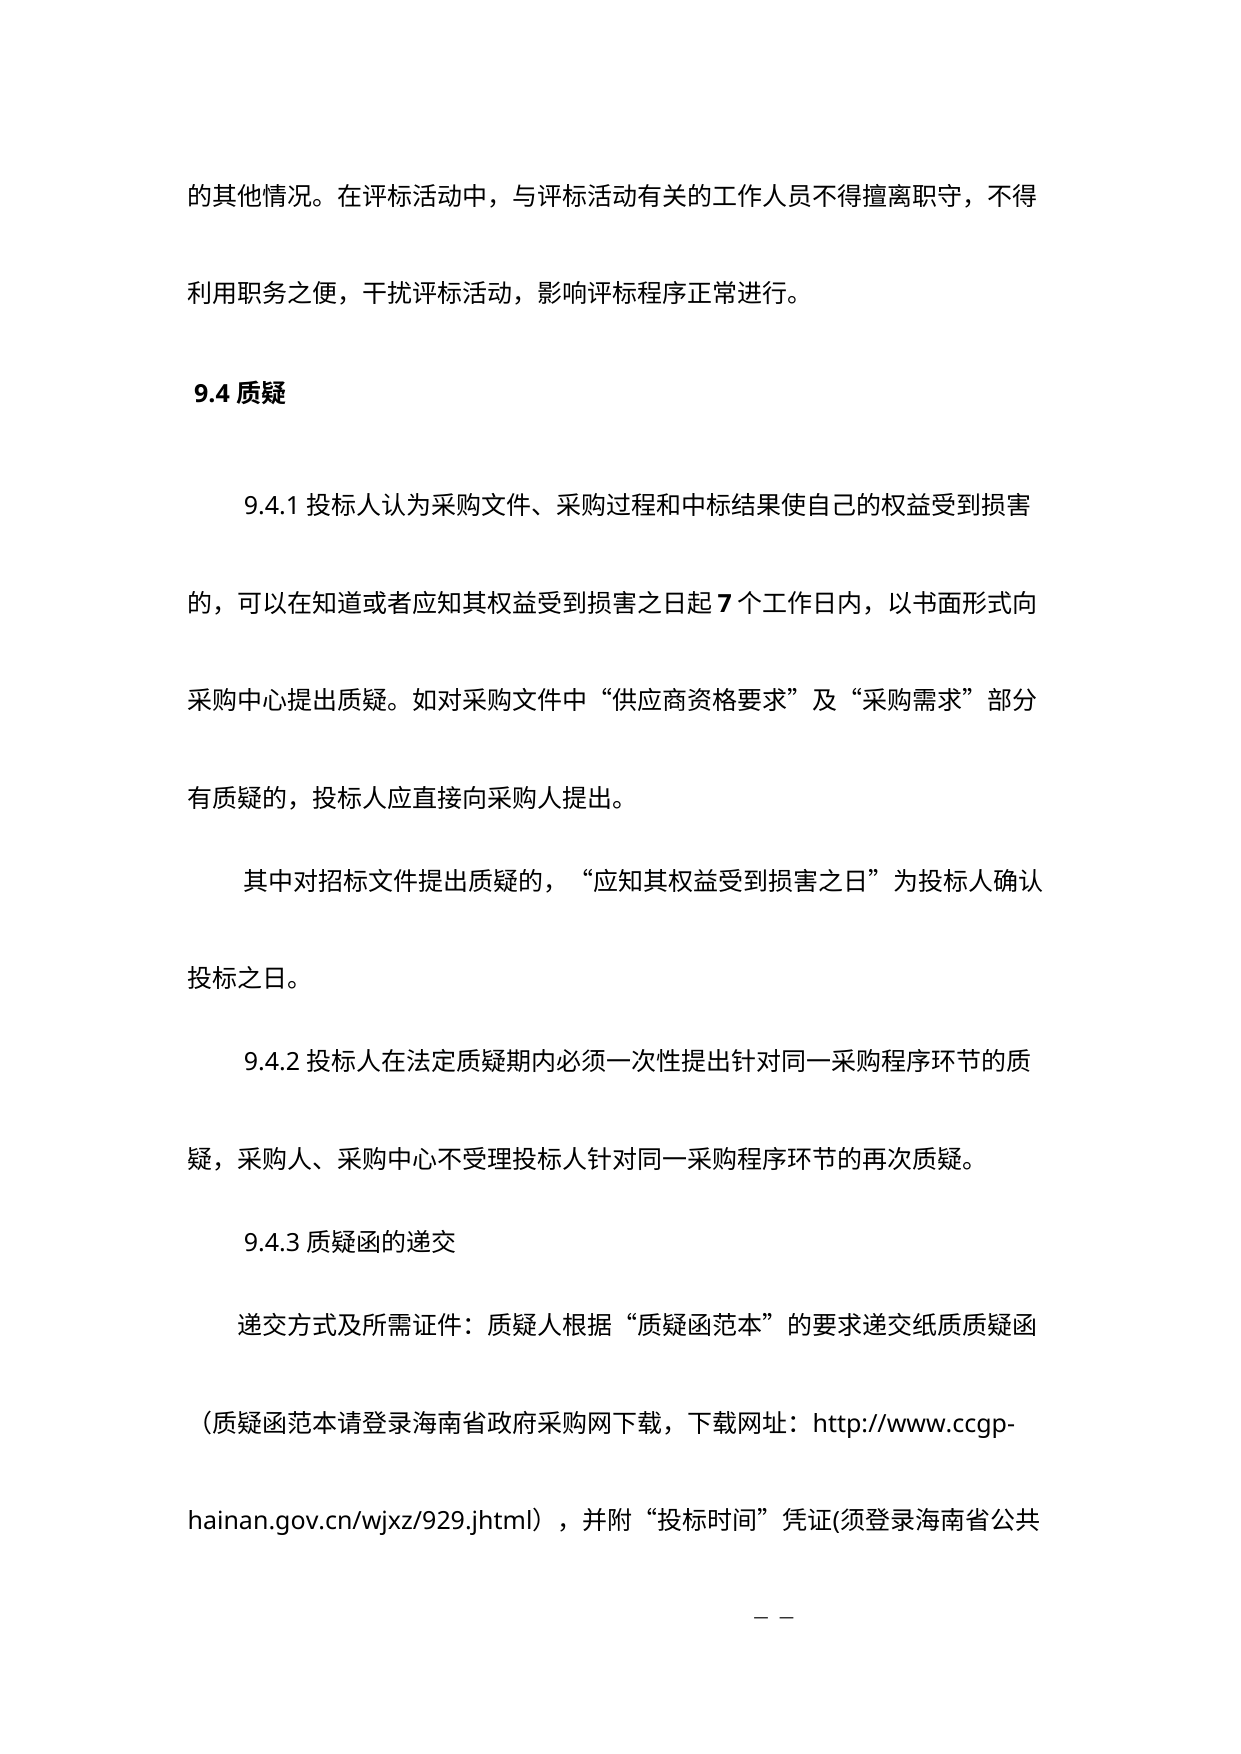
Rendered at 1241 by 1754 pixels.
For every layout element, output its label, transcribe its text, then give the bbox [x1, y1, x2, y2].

text 其中对招标文件提出质疑的，“应知其权益受到损害之日”为投标人确认投标之日。 [187, 847, 1053, 1009]
list 9.4 质疑 [194, 359, 1053, 424]
text 9.4.2 投标人在法定质疑期内必须一次性提出针对同一采购程序环节的质疑，采购人、采购中心不受理投标人针对同一采购程序环节的再次质疑。 [187, 1027, 1053, 1190]
text 9.4.3 质疑函的递交 [187, 1208, 1053, 1273]
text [187, 1291, 1053, 1551]
text 9.4.1 投标人认为采购文件、采购过程和中标结果使自己的权益受到损害的，可以在知道或者应知其权益受到损害之日起7个工作日内，以书面形式向采购中心提出质疑。如对采购文件中“供应商资格要求”及“采购需求”部分有质疑的，投标人应直接向采购人提出。 [187, 471, 1053, 829]
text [187, 162, 1053, 324]
